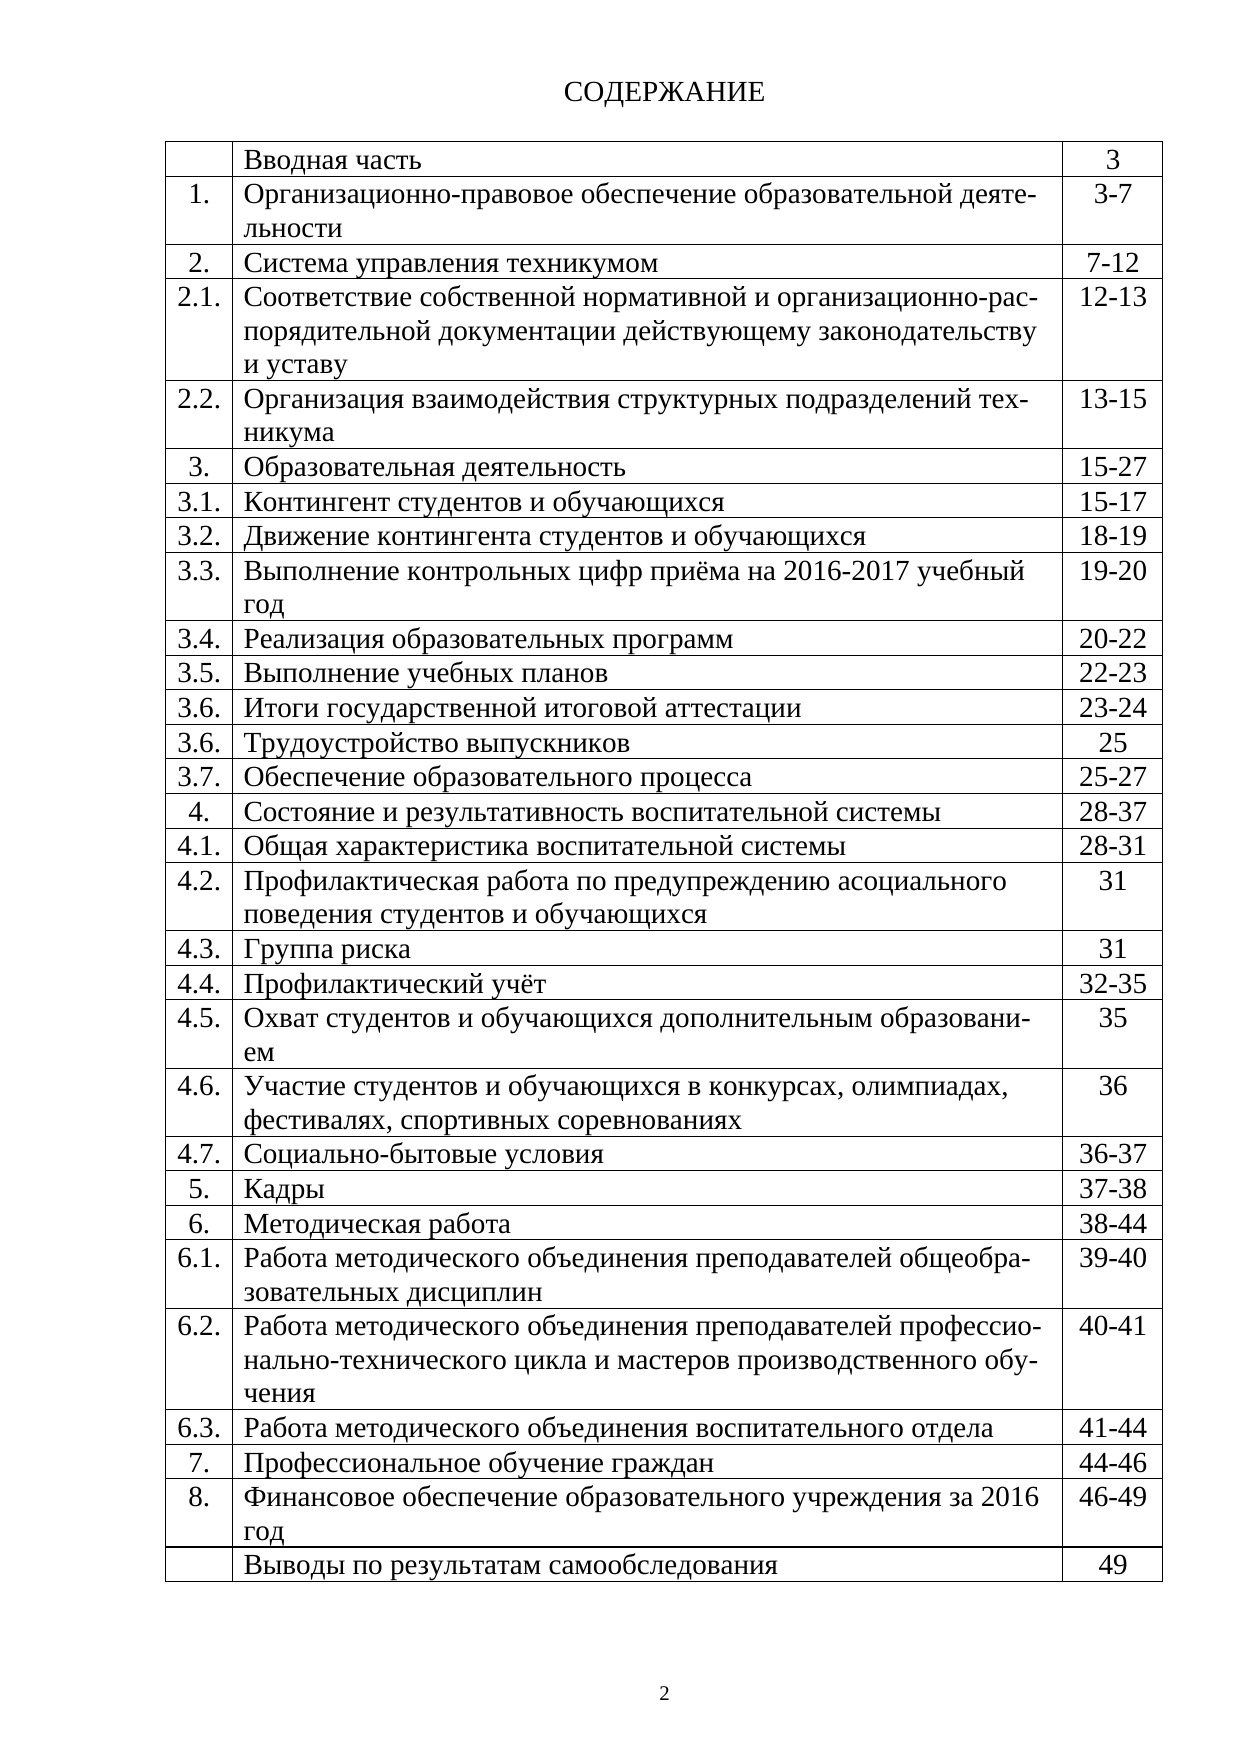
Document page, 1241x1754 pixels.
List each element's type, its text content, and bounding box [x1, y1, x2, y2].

table_cell Работа методического объединения преподавателей общеобра-зовательных дисциплин [233, 1240, 1062, 1307]
table_cell 23-24 [1063, 690, 1162, 724]
table_header 3 [1063, 142, 1162, 176]
table_cell Организационно-правовое обеспечение образовательной деяте-льности [233, 177, 1062, 244]
table_cell 15-17 [1063, 484, 1162, 517]
table_cell 15-27 [1063, 449, 1162, 483]
table_cell Движение контингента студентов и обучающихся [233, 518, 1062, 552]
table_cell 8. [166, 1479, 232, 1546]
table_cell 6.1. [166, 1240, 232, 1307]
table_cell Общая характеристика воспитательной системы [233, 829, 1062, 862]
table_cell Выводы по результатам самообследования [233, 1548, 1062, 1581]
table_cell 25-27 [1063, 759, 1162, 793]
table_cell 19-20 [1063, 553, 1162, 620]
table_cell 3.5. [166, 656, 232, 689]
table_cell 31 [1063, 931, 1162, 965]
table_cell Итоги государственной итоговой аттестации [233, 690, 1062, 724]
table_cell 28-37 [1063, 794, 1162, 827]
table_cell 4.7. [166, 1137, 232, 1170]
table_cell Кадры [233, 1171, 1062, 1205]
table_cell Работа методического объединения преподавателей профессио-нально-технического цикла и мастеров производственного обу-чения [233, 1309, 1062, 1409]
table_cell Группа риска [233, 931, 1062, 965]
table_cell 3.4. [166, 621, 232, 654]
table_cell 3. [166, 449, 232, 483]
table_cell 22-23 [1063, 656, 1162, 689]
table_cell Социально-бытовые условия [233, 1137, 1062, 1170]
table_cell 40-41 [1063, 1309, 1162, 1409]
table_cell 4.2. [166, 863, 232, 930]
table_cell Обеспечение образовательного процесса [233, 759, 1062, 793]
table_cell 36 [1063, 1069, 1162, 1136]
table_cell 3-7 [1063, 177, 1162, 244]
table_cell [166, 1548, 232, 1581]
table_cell 3.6. [166, 725, 232, 758]
table_cell 5. [166, 1171, 232, 1205]
table_cell 4.4. [166, 966, 232, 999]
table_cell Реализация образовательных программ [233, 621, 1062, 654]
table_cell Система управления техникумом [233, 245, 1062, 278]
table_cell 13-15 [1063, 381, 1162, 448]
table_cell Контингент студентов и обучающихся [233, 484, 1062, 517]
table_cell Охват студентов и обучающихся дополнительным образовани-ем [233, 1000, 1062, 1067]
table_cell 2. [166, 245, 232, 278]
table_header [166, 142, 232, 176]
table_cell 46-49 [1063, 1479, 1162, 1546]
table_cell 39-40 [1063, 1240, 1162, 1307]
table_cell 36-37 [1063, 1137, 1162, 1170]
table_cell 3.3. [166, 553, 232, 620]
table_cell Выполнение контрольных цифр приёма на 2016-2017 учебный год [233, 553, 1062, 620]
table_cell 3.6. [166, 690, 232, 724]
table_cell 2.1. [166, 279, 232, 380]
table_cell 38-44 [1063, 1206, 1162, 1239]
table_cell 44-46 [1063, 1445, 1162, 1478]
table_cell Работа методического объединения воспитательного отдела [233, 1410, 1062, 1444]
table_cell 20-22 [1063, 621, 1162, 654]
table_cell 3.2. [166, 518, 232, 552]
table_cell 32-35 [1063, 966, 1162, 999]
table_cell 4.1. [166, 829, 232, 862]
table_cell 4.3. [166, 931, 232, 965]
table_cell 4.5. [166, 1000, 232, 1067]
table_cell Профилактическая работа по предупреждению асоциального поведения студентов и обучающихся [233, 863, 1062, 930]
table_cell 28-31 [1063, 829, 1162, 862]
table_header Вводная часть [233, 142, 1062, 176]
table_cell 49 [1063, 1548, 1162, 1581]
table_cell Профилактический учёт [233, 966, 1062, 999]
table_cell Трудоустройство выпускников [233, 725, 1062, 758]
table_cell 6.2. [166, 1309, 232, 1409]
table_cell Образовательная деятельность [233, 449, 1062, 483]
table_cell Участие студентов и обучающихся в конкурсах, олимпиадах, фестивалях, спортивных соревнованиях [233, 1069, 1062, 1136]
table_cell 6.3. [166, 1410, 232, 1444]
table_cell Организация взаимодействия структурных подразделений тех-никума [233, 381, 1062, 448]
table_cell 25 [1063, 725, 1162, 758]
table_cell 31 [1063, 863, 1162, 930]
table_cell 6. [166, 1206, 232, 1239]
table_cell 2.2. [166, 381, 232, 448]
table_cell 41-44 [1063, 1410, 1162, 1444]
table_cell 3.1. [166, 484, 232, 517]
table_cell Соответствие собственной нормативной и организационно-рас-порядительной документации действующему законодательству и уставу [233, 279, 1062, 380]
text СОДЕРЖАНИЕ [177, 74, 1152, 107]
table_cell Состояние и результативность воспитательной системы [233, 794, 1062, 827]
table_cell 35 [1063, 1000, 1162, 1067]
table_cell 4.6. [166, 1069, 232, 1136]
table_cell 37-38 [1063, 1171, 1162, 1205]
table_cell Методическая работа [233, 1206, 1062, 1239]
table_cell 1. [166, 177, 232, 244]
table_cell 4. [166, 794, 232, 827]
table_cell 18-19 [1063, 518, 1162, 552]
table_cell Выполнение учебных планов [233, 656, 1062, 689]
table_cell Профессиональное обучение граждан [233, 1445, 1062, 1478]
table_cell 12-13 [1063, 279, 1162, 380]
table_cell 3.7. [166, 759, 232, 793]
table_cell 7. [166, 1445, 232, 1478]
table_cell 7-12 [1063, 245, 1162, 278]
table_cell Финансовое обеспечение образовательного учреждения за 2016 год [233, 1479, 1062, 1546]
